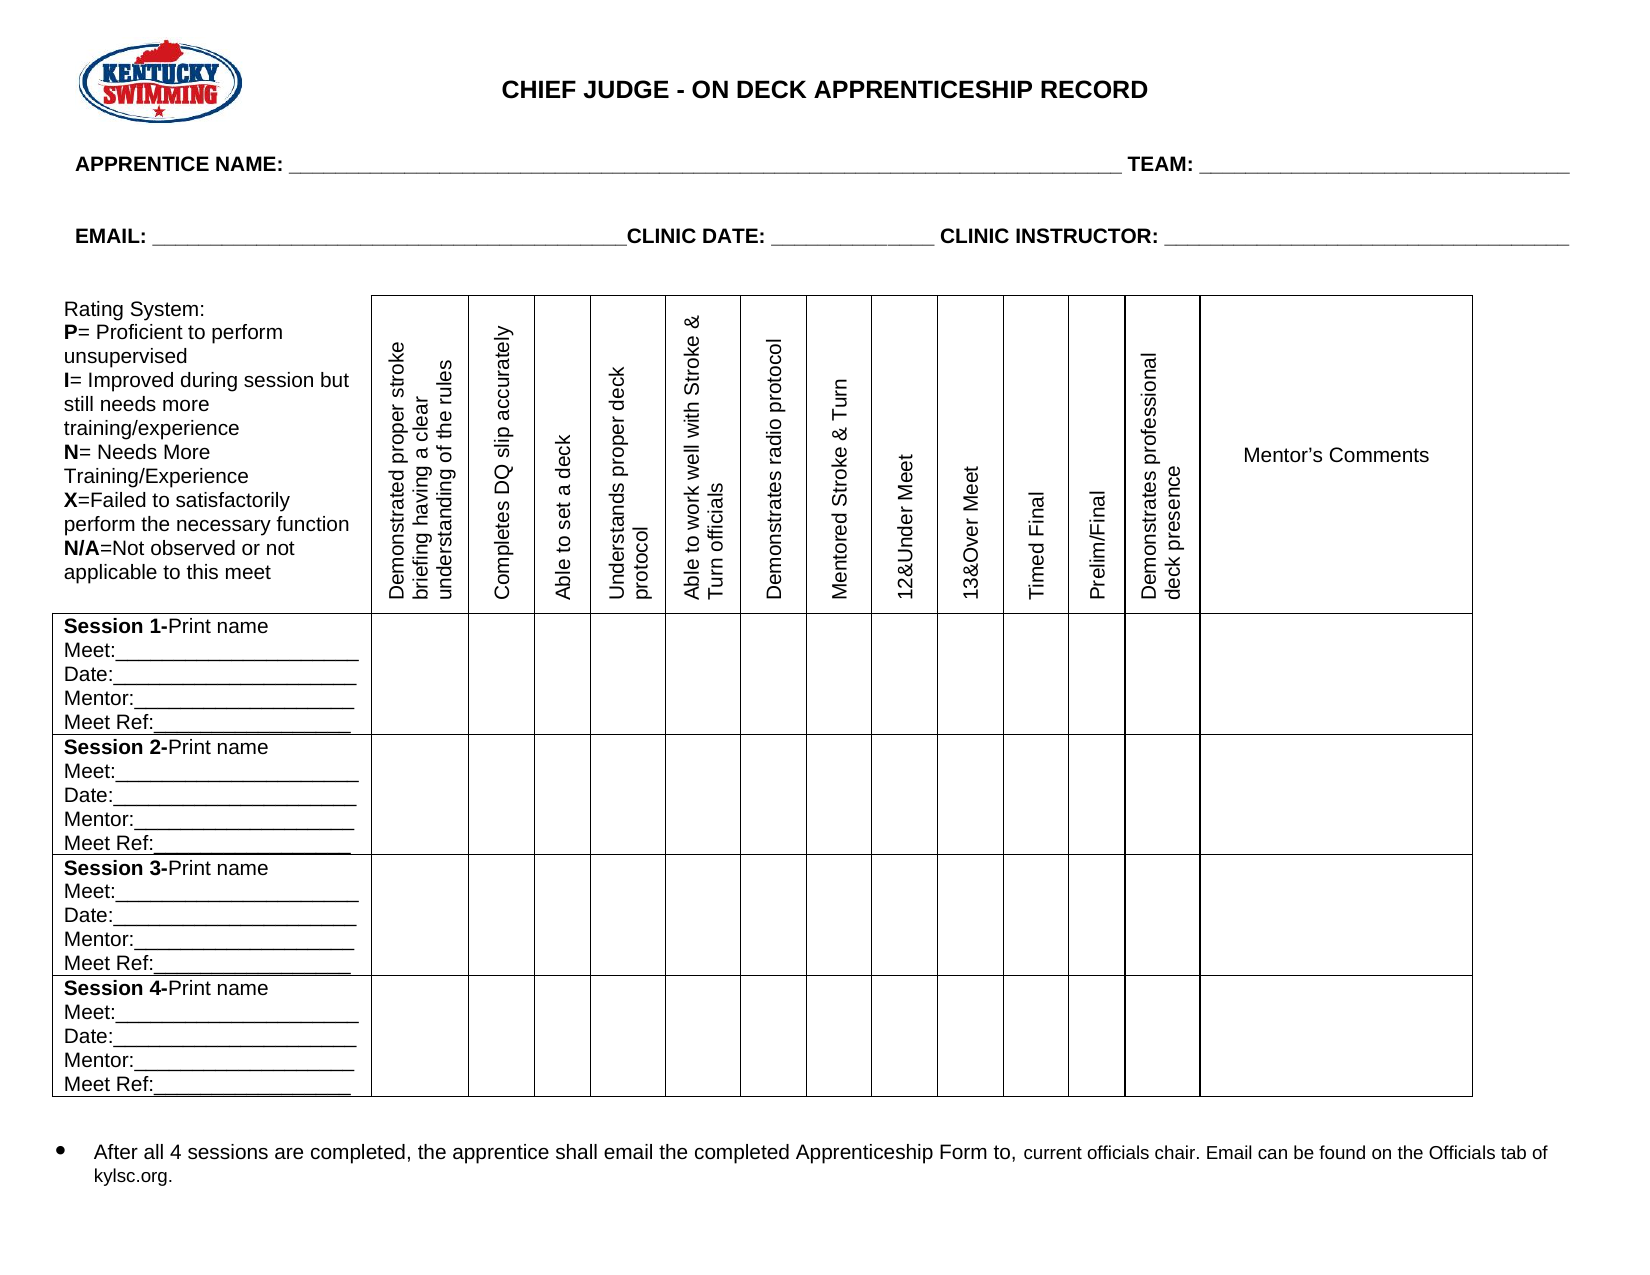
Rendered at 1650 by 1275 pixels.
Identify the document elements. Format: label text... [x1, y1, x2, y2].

table_header Timed Final [1004, 296, 1068, 613]
table_cell [1201, 735, 1472, 854]
table_cell [1126, 735, 1199, 854]
table_cell [1004, 614, 1068, 733]
table_cell [469, 976, 534, 1096]
table_cell [1069, 735, 1124, 854]
table_cell [741, 735, 806, 854]
table_cell [872, 735, 937, 854]
table_cell [1126, 855, 1199, 975]
table_cell Session 3-Print name Meet:_____________________ Date:_____________________ Mentor:___________________ Meet Ref:_________________ [53, 855, 371, 975]
table_header Mentored Stroke & Turn [807, 296, 871, 613]
table_header Able to set a deck [535, 296, 590, 613]
table_cell [469, 855, 534, 975]
subtitle EMAIL: _________________________________________CLINIC DATE: ______________ CLINIC INSTRUCTOR: ___________________________________ [75, 223, 1575, 247]
table_header Demonstrated proper stroke briefing having a clear understanding of the rules [372, 296, 468, 613]
table_cell [807, 855, 871, 975]
table_header Demonstrates professional deck presence [1126, 296, 1199, 613]
table_cell [591, 614, 665, 733]
picture [75, 37, 246, 125]
table_cell [469, 735, 534, 854]
table_cell [372, 614, 468, 733]
table_cell [591, 976, 665, 1096]
table_cell [372, 855, 468, 975]
table_cell [1126, 976, 1199, 1096]
table_cell [666, 855, 740, 975]
table_cell [1201, 976, 1472, 1096]
table_cell Session 1-Print name Meet:_____________________ Date:_____________________ Mentor:___________________ Meet Ref:_________________ [53, 614, 371, 733]
table_cell [741, 614, 806, 733]
table_header Demonstrates radio protocol [741, 296, 806, 613]
table_header Completes DQ slip accurately [469, 296, 534, 613]
table_header Prelim/Final [1069, 296, 1124, 613]
table_cell [1004, 735, 1068, 854]
table_cell [591, 735, 665, 854]
list After all 4 sessions are completed, the apprentice shall email the completed Apprenticeship Form to, current officials chair. Email can be found on the Officials tab of kylsc.org. [56, 1140, 1575, 1186]
table_cell [938, 976, 1003, 1096]
table_cell [372, 735, 468, 854]
table_cell [666, 735, 740, 854]
table_header Understands proper deck protocol [591, 296, 665, 613]
table_cell [807, 976, 871, 1096]
table_cell [741, 976, 806, 1096]
table_cell [1004, 855, 1068, 975]
table_cell [741, 855, 806, 975]
table_cell [666, 976, 740, 1096]
table_cell [938, 735, 1003, 854]
table_cell [872, 976, 937, 1096]
table_header Rating System: P= Proficient to perform unsupervised I= Improved during session but still needs more training/experience N= Needs More Training/Experience X=Failed to satisfactorily perform the necessary function N/A=Not observed or not applicable to this meet [53, 295, 371, 613]
table_cell [807, 614, 871, 733]
table_cell [591, 855, 665, 975]
title CHIEF JUDGE - ON DECK APPRENTICESHIP RECORD [246, 75, 1575, 104]
table_cell [1201, 614, 1472, 733]
table_cell [1126, 614, 1199, 733]
table_cell [807, 735, 871, 854]
table_cell [1004, 976, 1068, 1096]
table_cell Session 2-Print name Meet:_____________________ Date:_____________________ Mentor:___________________ Meet Ref:_________________ [53, 735, 371, 854]
table_header Mentor’s Comments [1201, 296, 1472, 613]
table_header Able to work well with Stroke & Turn officials [666, 296, 740, 613]
table_cell [1069, 855, 1124, 975]
table_header 13&Over Meet [938, 296, 1003, 613]
table_cell [938, 614, 1003, 733]
table_cell [535, 976, 590, 1096]
table_cell [1069, 976, 1124, 1096]
table_cell [469, 614, 534, 733]
table_cell [872, 855, 937, 975]
table_cell [666, 614, 740, 733]
table_cell [938, 855, 1003, 975]
table_cell [1201, 855, 1472, 975]
table_cell [872, 614, 937, 733]
table_cell Session 4-Print name Meet:_____________________ Date:_____________________ Mentor:___________________ Meet Ref:_________________ [53, 976, 371, 1096]
table_header 12&Under Meet [872, 296, 937, 613]
table_cell [535, 614, 590, 733]
table_cell [535, 735, 590, 854]
table_cell [535, 855, 590, 975]
subtitle APPRENTICE NAME: ________________________________________________________________________ TEAM: ________________________________ [75, 152, 1575, 176]
table_cell [372, 976, 468, 1096]
table_cell [1069, 614, 1124, 733]
